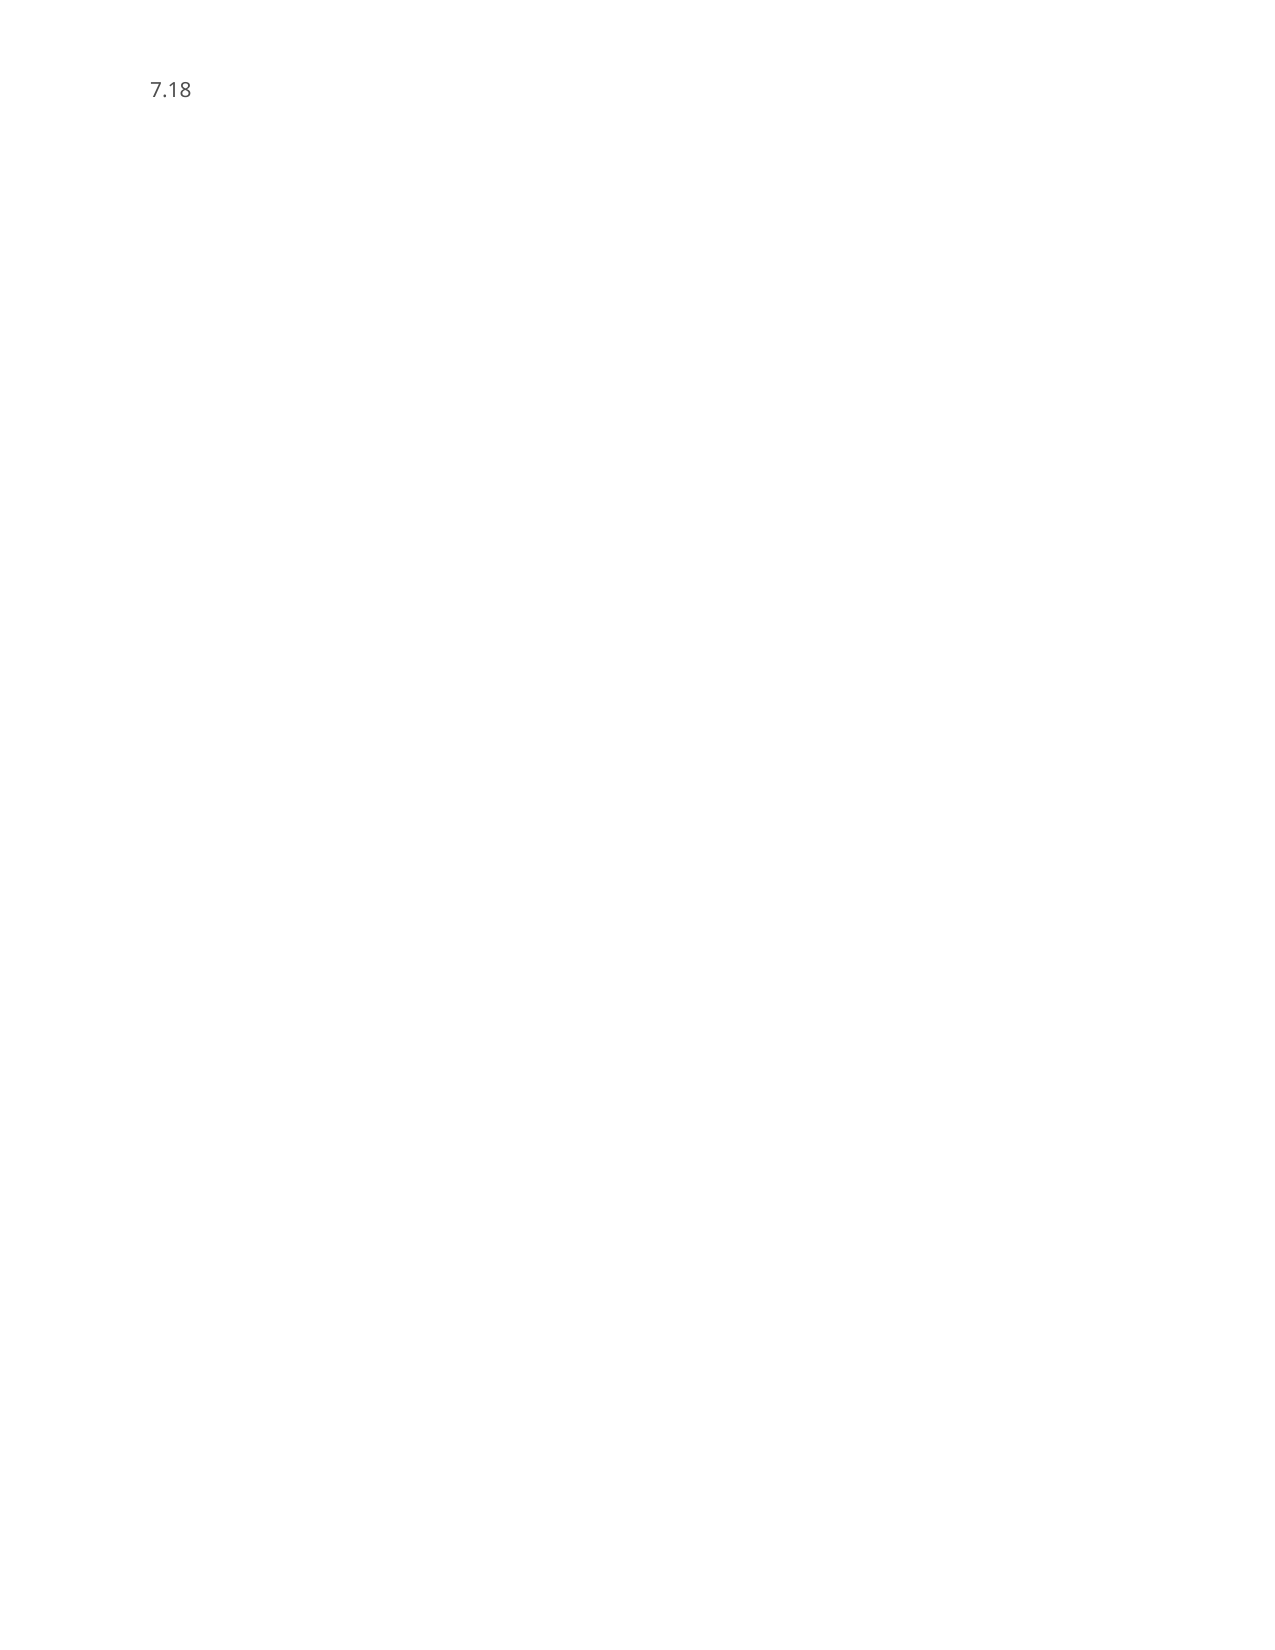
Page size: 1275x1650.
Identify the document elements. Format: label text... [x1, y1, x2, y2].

text 7.18 [150, 75, 1125, 103]
